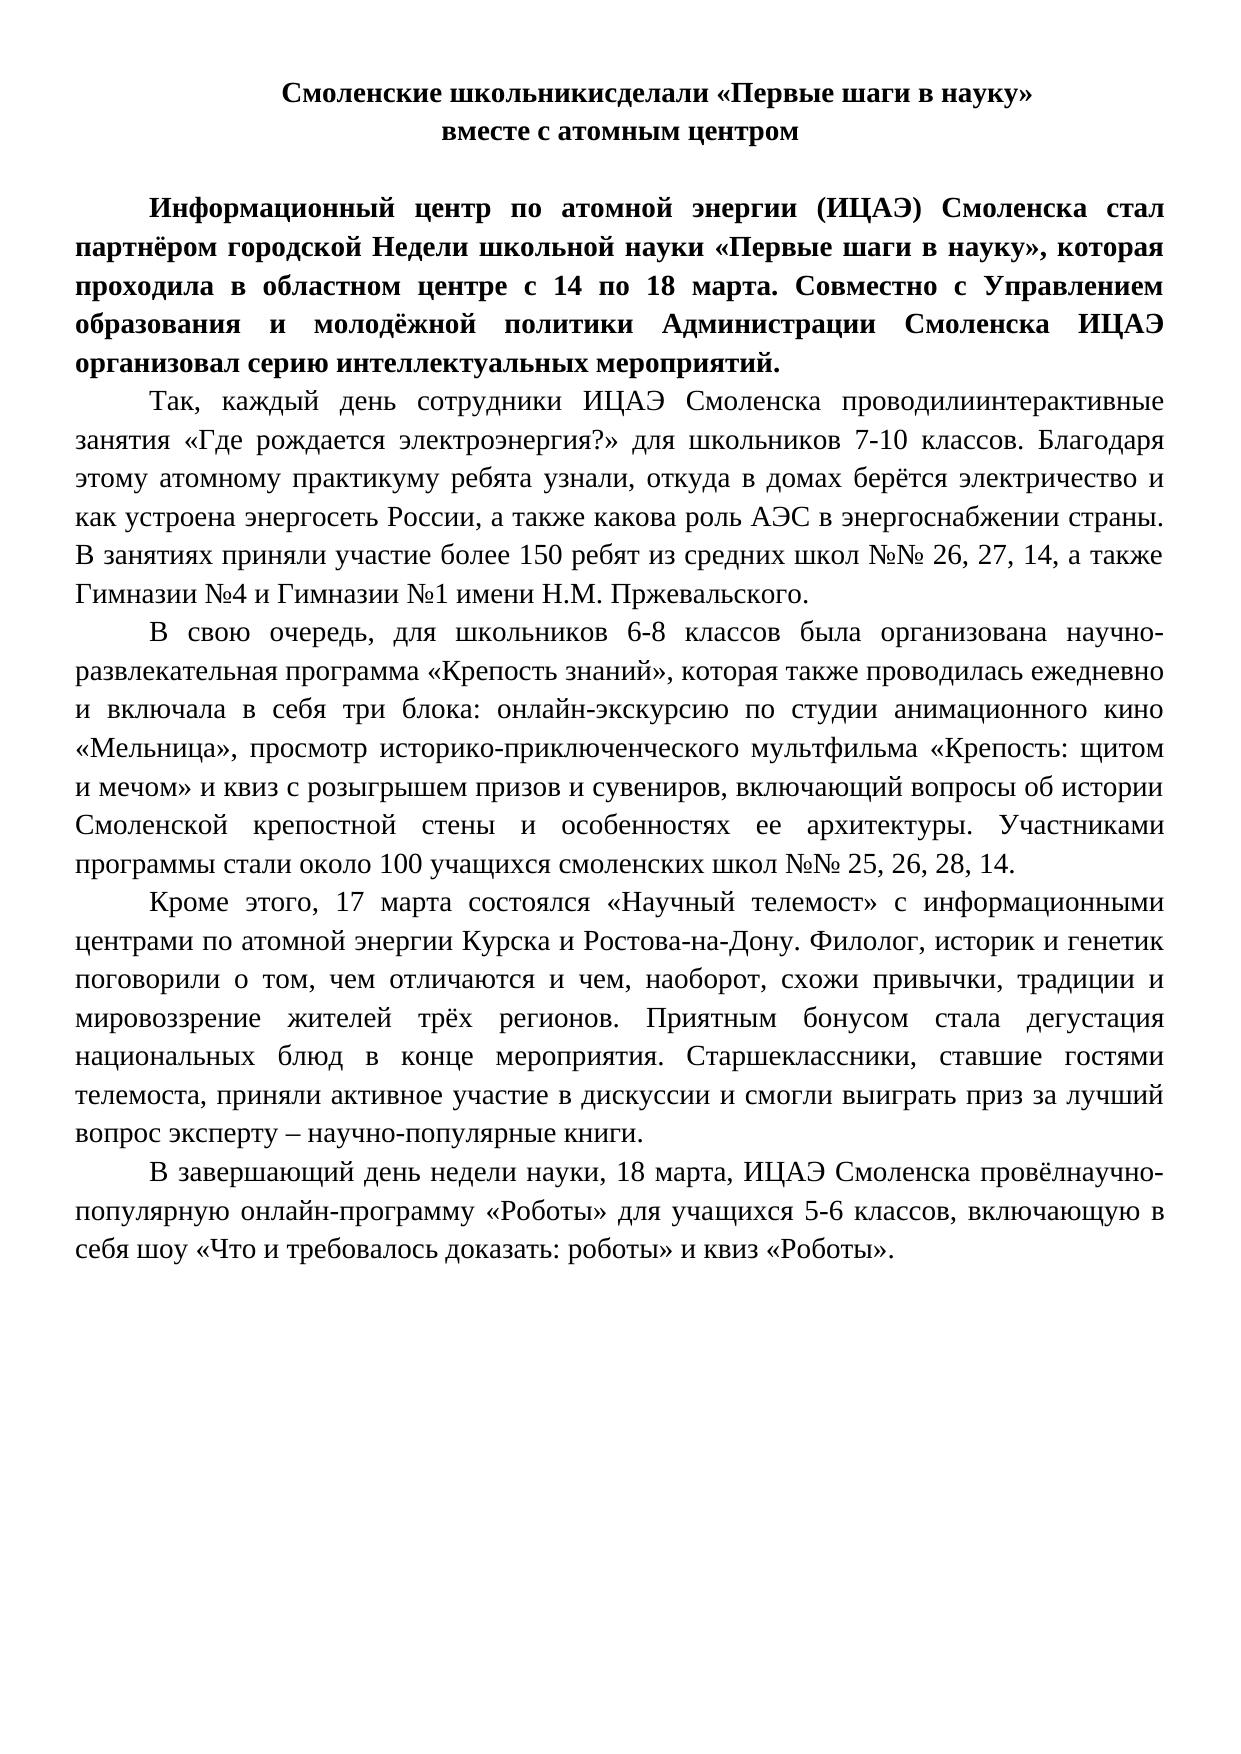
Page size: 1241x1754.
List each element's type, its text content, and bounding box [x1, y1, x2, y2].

text Информационный центр по атомной энергии (ИЦАЭ) Смоленска стал партнёром городской Недели школьной науки «Первые шаги в науку», которая проходила в областном центре с 14 по 18 марта. Совместно с Управлением образования и молодёжной политики Администрации Смоленска ИЦАЭ организовал серию интеллектуальных мероприятий. [75, 191, 1165, 378]
text В завершающий день недели науки, 18 марта, ИЦАЭ Смоленска провёлнаучно-популярную онлайн-программу «Роботы» для учащихся 5-6 классов, включающую в себя шоу «Что и требовалось доказать: роботы» и квиз «Роботы». [75, 1154, 1165, 1265]
text В свою очередь, для школьников 6-8 классов была организована научно-развлекательная программа «Крепость знаний», которая также проводилась ежедневно и включала в себя три блока: онлайн-экскурсию по студии анимационного кино «Мельница», просмотр историко-приключенческого мультфильма «Крепость: щитом и мечом» и квиз с розыгрышем призов и сувениров, включающий вопросы об истории Смоленской крепостной стены и особенностях ее архитектуры. Участниками программы стали около 100 учащихся смоленских школ №№ 25, 26, 28, 14. [75, 614, 1165, 879]
text Смоленские школьникисделали «Первые шаги в науку» вместе с атомным центром [75, 75, 1165, 147]
text Так, каждый день сотрудники ИЦАЭ Смоленска проводилиинтерактивные занятия «Где рождается электроэнергия?» для школьников 7-10 классов. Благодаря этому атомному практикуму ребята узнали, откуда в домах берётся электричество и как устроена энергосеть России, а также какова роль АЭС в энергоснабжении страны. В занятиях приняли участие более 150 ребят из средних школ №№ 26, 27, 14, а также Гимназии №4 и Гимназии №1 имени Н.М. Пржевальского. [75, 383, 1165, 609]
text Кроме этого, 17 марта состоялся «Научный телемост» с информационными центрами по атомной энергии Курска и Ростова-на-Дону. Филолог, историк и генетик поговорили о том, чем отличаются и чем, наоборот, схожи привычки, традиции и мировоззрение жителей трёх регионов. Приятным бонусом стала дегустация национальных блюд в конце мероприятия. Старшеклассники, ставшие гостями телемоста, приняли активное участие в дискуссии и смогли выиграть приз за лучший вопрос эксперту – научно-популярные книги. [75, 884, 1165, 1149]
